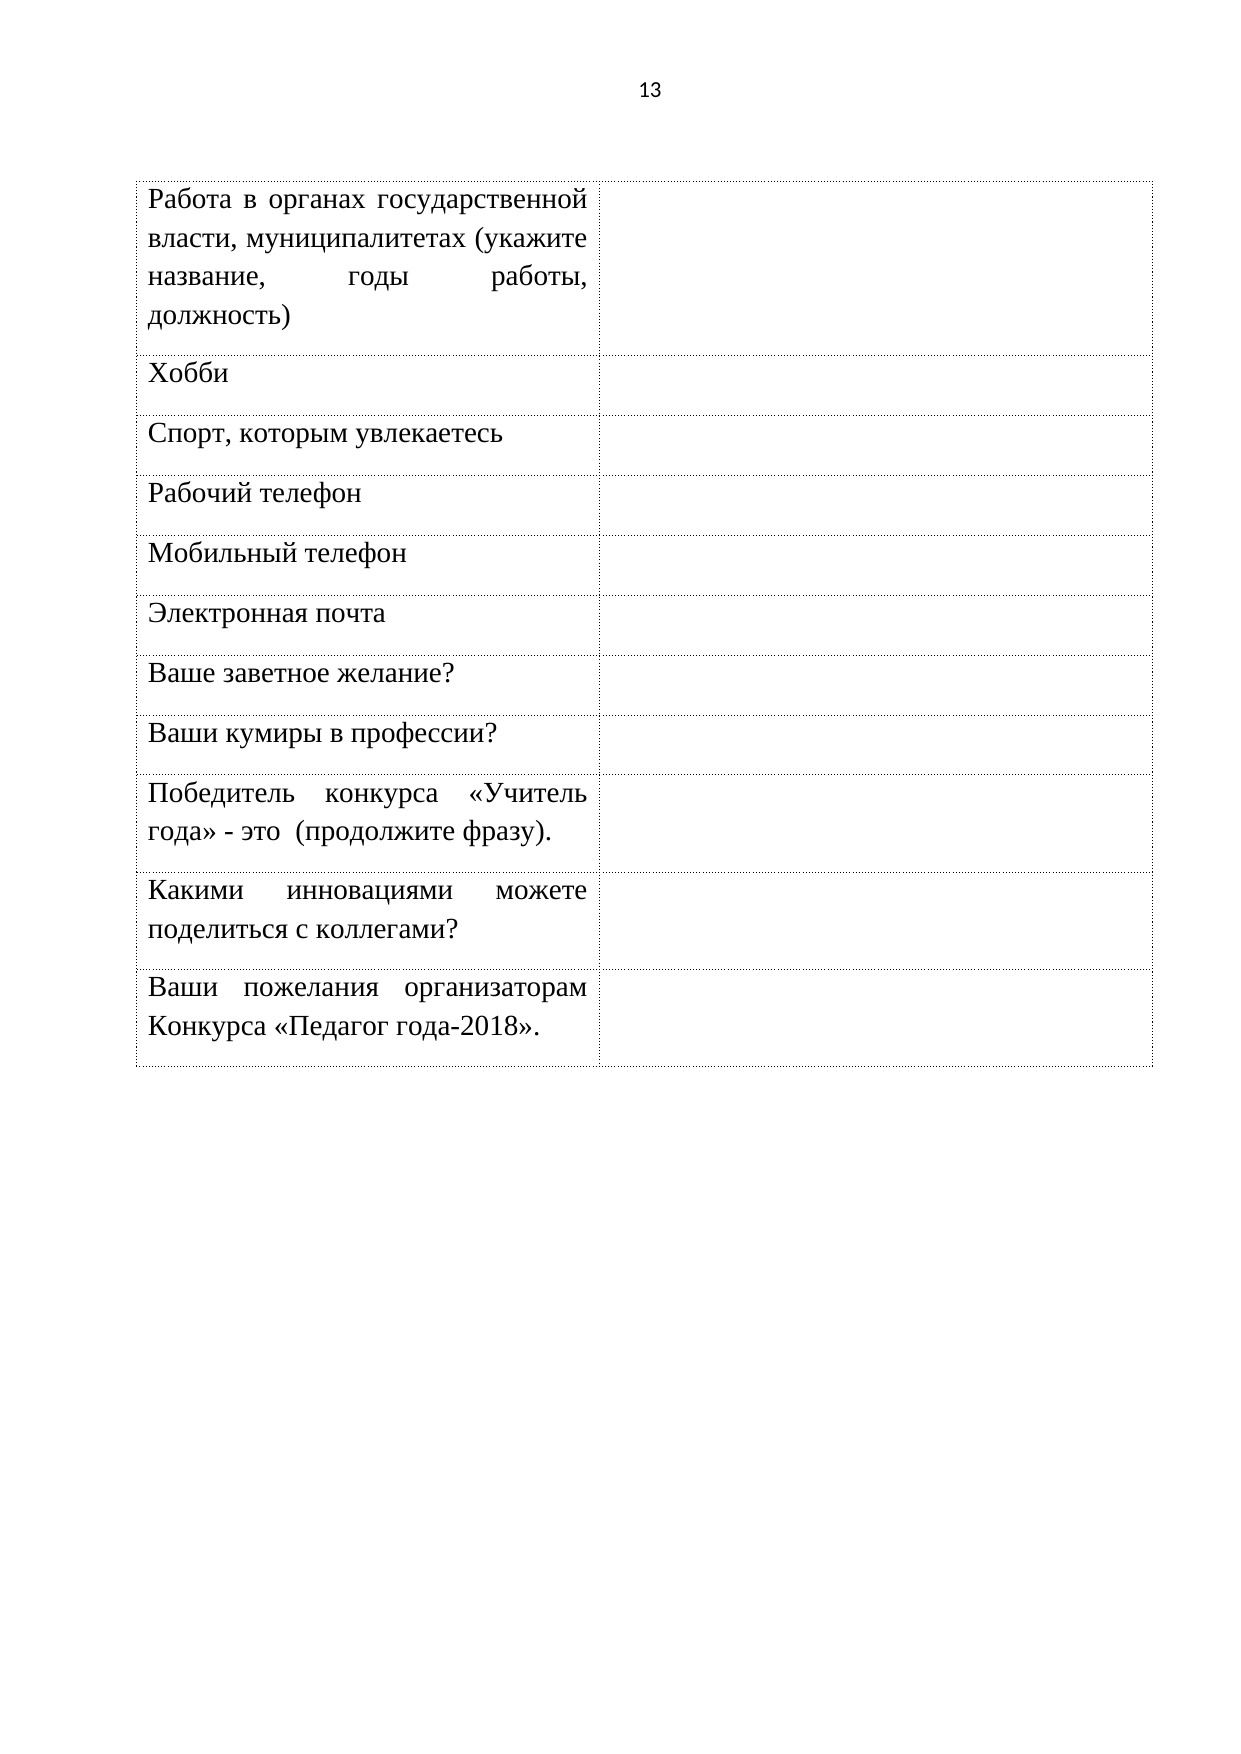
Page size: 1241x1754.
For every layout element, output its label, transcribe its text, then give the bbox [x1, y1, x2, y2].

table_cell Спорт, которым увлекаетесь [136, 415, 599, 475]
table_cell Мобильный телефон [136, 535, 599, 595]
table_cell Рабочий телефон [136, 475, 599, 535]
table_cell [599, 774, 1152, 872]
table_cell Ваши пожелания организаторам Конкурса «Педагог года-2018». [136, 969, 599, 1066]
table_cell Хобби [136, 355, 599, 415]
table_cell Какими инновациями можете поделиться с коллегами? [136, 872, 599, 969]
table_cell Ваше заветное желание? [136, 655, 599, 714]
table_cell Победитель конкурса «Учитель года» - это (продолжите фразу). [136, 774, 599, 872]
table_cell [599, 415, 1152, 475]
table_cell [599, 355, 1152, 415]
table_cell Электронная почта [136, 595, 599, 654]
table_cell [599, 969, 1152, 1066]
table_cell [599, 181, 1152, 355]
table_cell [599, 872, 1152, 969]
table_cell [599, 535, 1152, 595]
table_cell [599, 655, 1152, 714]
table_cell Работа в органах государственной власти, муниципалитетах (укажите название, годы работы, должность) [136, 181, 599, 355]
table_cell Ваши кумиры в профессии? [136, 715, 599, 774]
table_cell [599, 475, 1152, 535]
table_cell [599, 595, 1152, 654]
table_cell [599, 715, 1152, 774]
